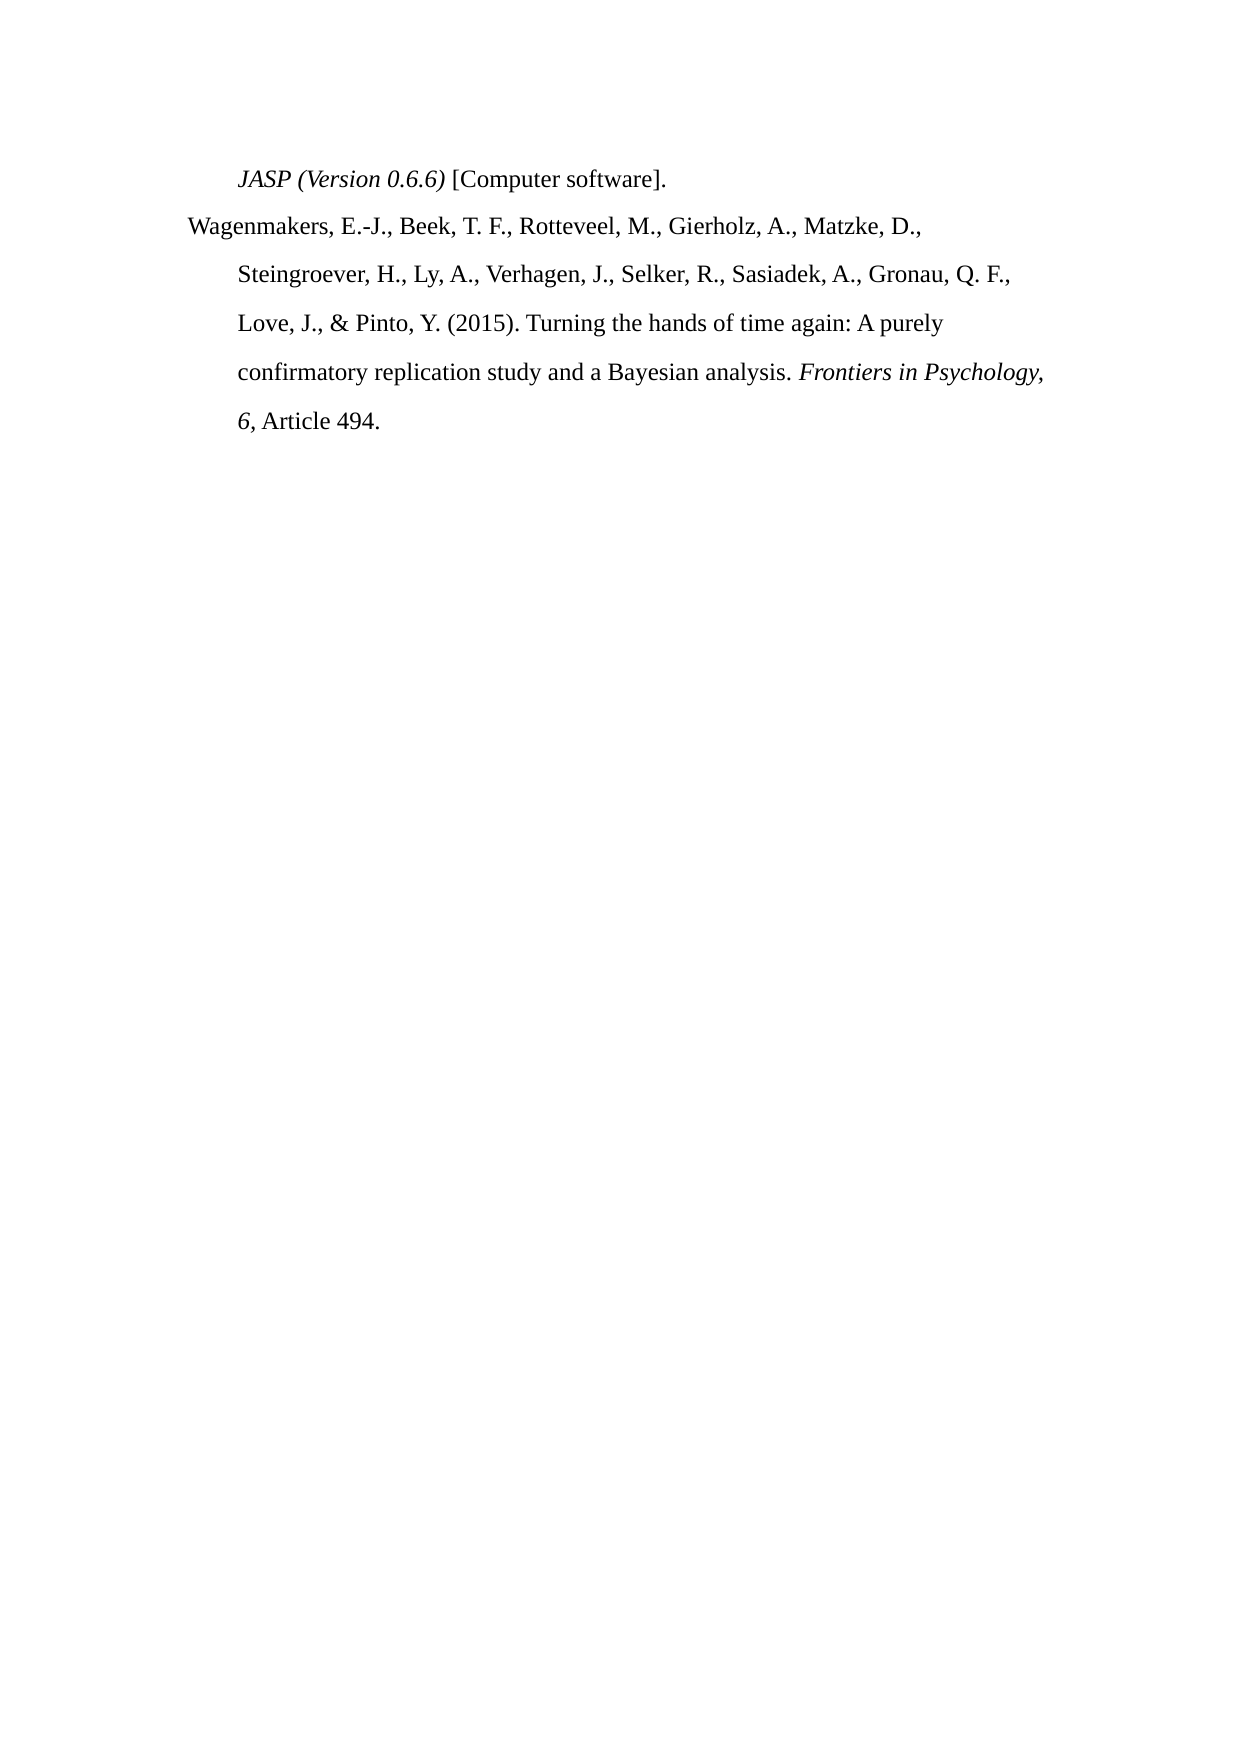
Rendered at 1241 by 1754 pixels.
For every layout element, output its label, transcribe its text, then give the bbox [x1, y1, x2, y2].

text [187, 162, 1053, 194]
text Wagenmakers, E.-J., Beek, T. F., Rotteveel, M., Gierholz, A., Matzke, D., Steingroever, H., Ly, A., Verhagen, J., Selker, R., Sasiadek, A., Gronau, Q. F., Love, J., & Pinto, Y. (2015). Turning the hands of time again: A purely confirmatory replication study and a Bayesian analysis. Frontiers in Psychology, 6, Article 494. [187, 209, 1053, 436]
